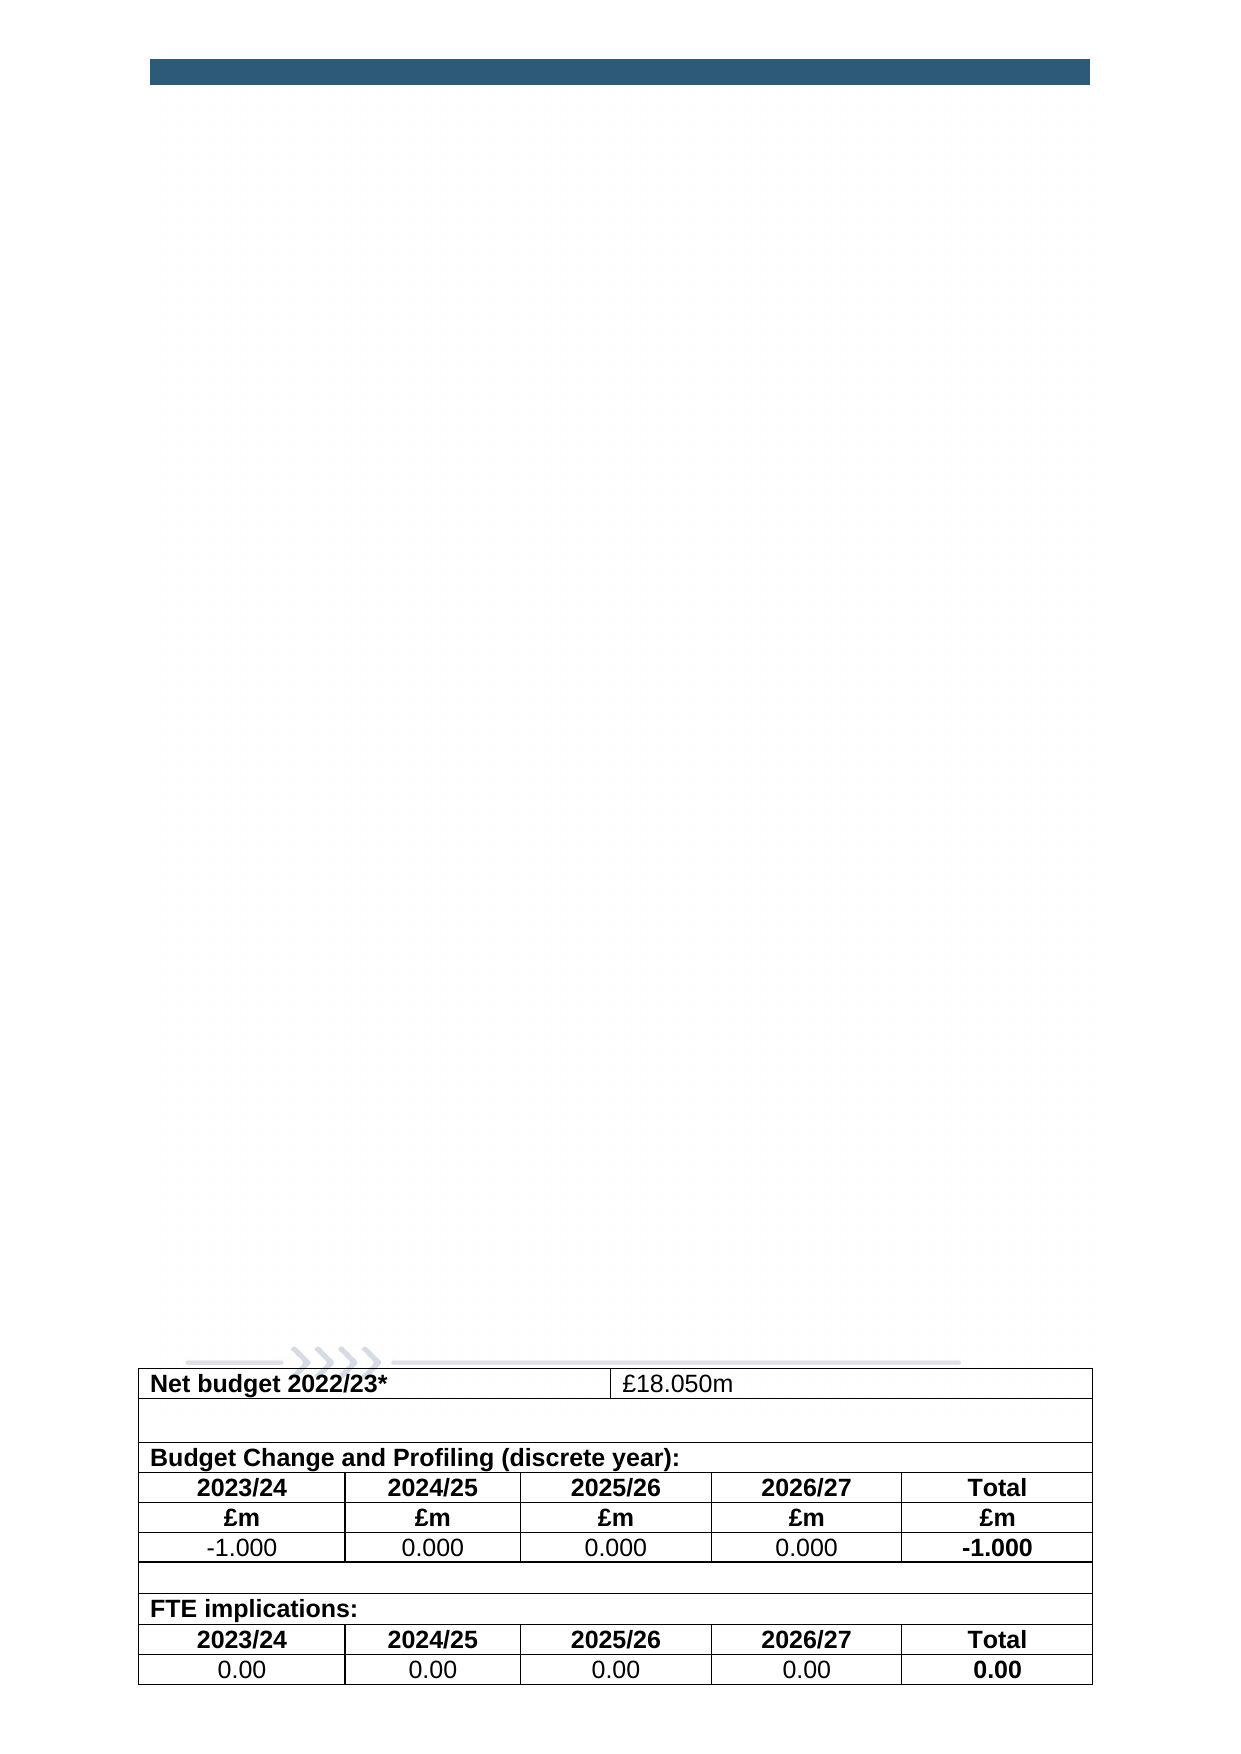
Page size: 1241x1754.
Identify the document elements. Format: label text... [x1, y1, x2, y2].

table_cell 0.00 [712, 1655, 901, 1684]
table_cell -1.000 [139, 1533, 344, 1561]
table_cell -1.000 [902, 1533, 1092, 1561]
table_cell Budget Change and Profiling (discrete year): [139, 1443, 1092, 1472]
table_cell £m [902, 1503, 1092, 1532]
table_cell FTE implications: [139, 1594, 1092, 1624]
table_cell 2024/25 [346, 1625, 520, 1654]
table_cell 0.000 [346, 1533, 520, 1561]
table_cell £18.050m [611, 1369, 1092, 1398]
table_cell 0.00 [139, 1655, 344, 1684]
picture [150, 85, 1096, 1421]
table_cell £m [139, 1503, 344, 1532]
table_cell [139, 1563, 1092, 1593]
table_cell 0.00 [521, 1655, 711, 1684]
table_cell 2023/24 [139, 1473, 344, 1502]
table_cell [139, 1399, 1092, 1442]
table_cell £m [712, 1503, 901, 1532]
table_cell 2026/27 [712, 1473, 901, 1502]
table_cell 2026/27 [712, 1625, 901, 1654]
table_cell Total [902, 1625, 1092, 1654]
table_cell £m [521, 1503, 711, 1532]
table_cell 0.00 [902, 1655, 1092, 1684]
table_cell £m [346, 1503, 520, 1532]
table_cell 0.000 [521, 1533, 711, 1561]
table_cell 2025/26 [521, 1473, 711, 1502]
table_cell Total [902, 1473, 1092, 1502]
table_cell 2025/26 [521, 1625, 711, 1654]
table_cell Net budget 2022/23* [139, 1369, 610, 1398]
table_cell 2024/25 [346, 1473, 520, 1502]
table_cell 0.00 [346, 1655, 520, 1684]
table_cell 2023/24 [139, 1625, 344, 1654]
table_cell 0.000 [712, 1533, 901, 1561]
